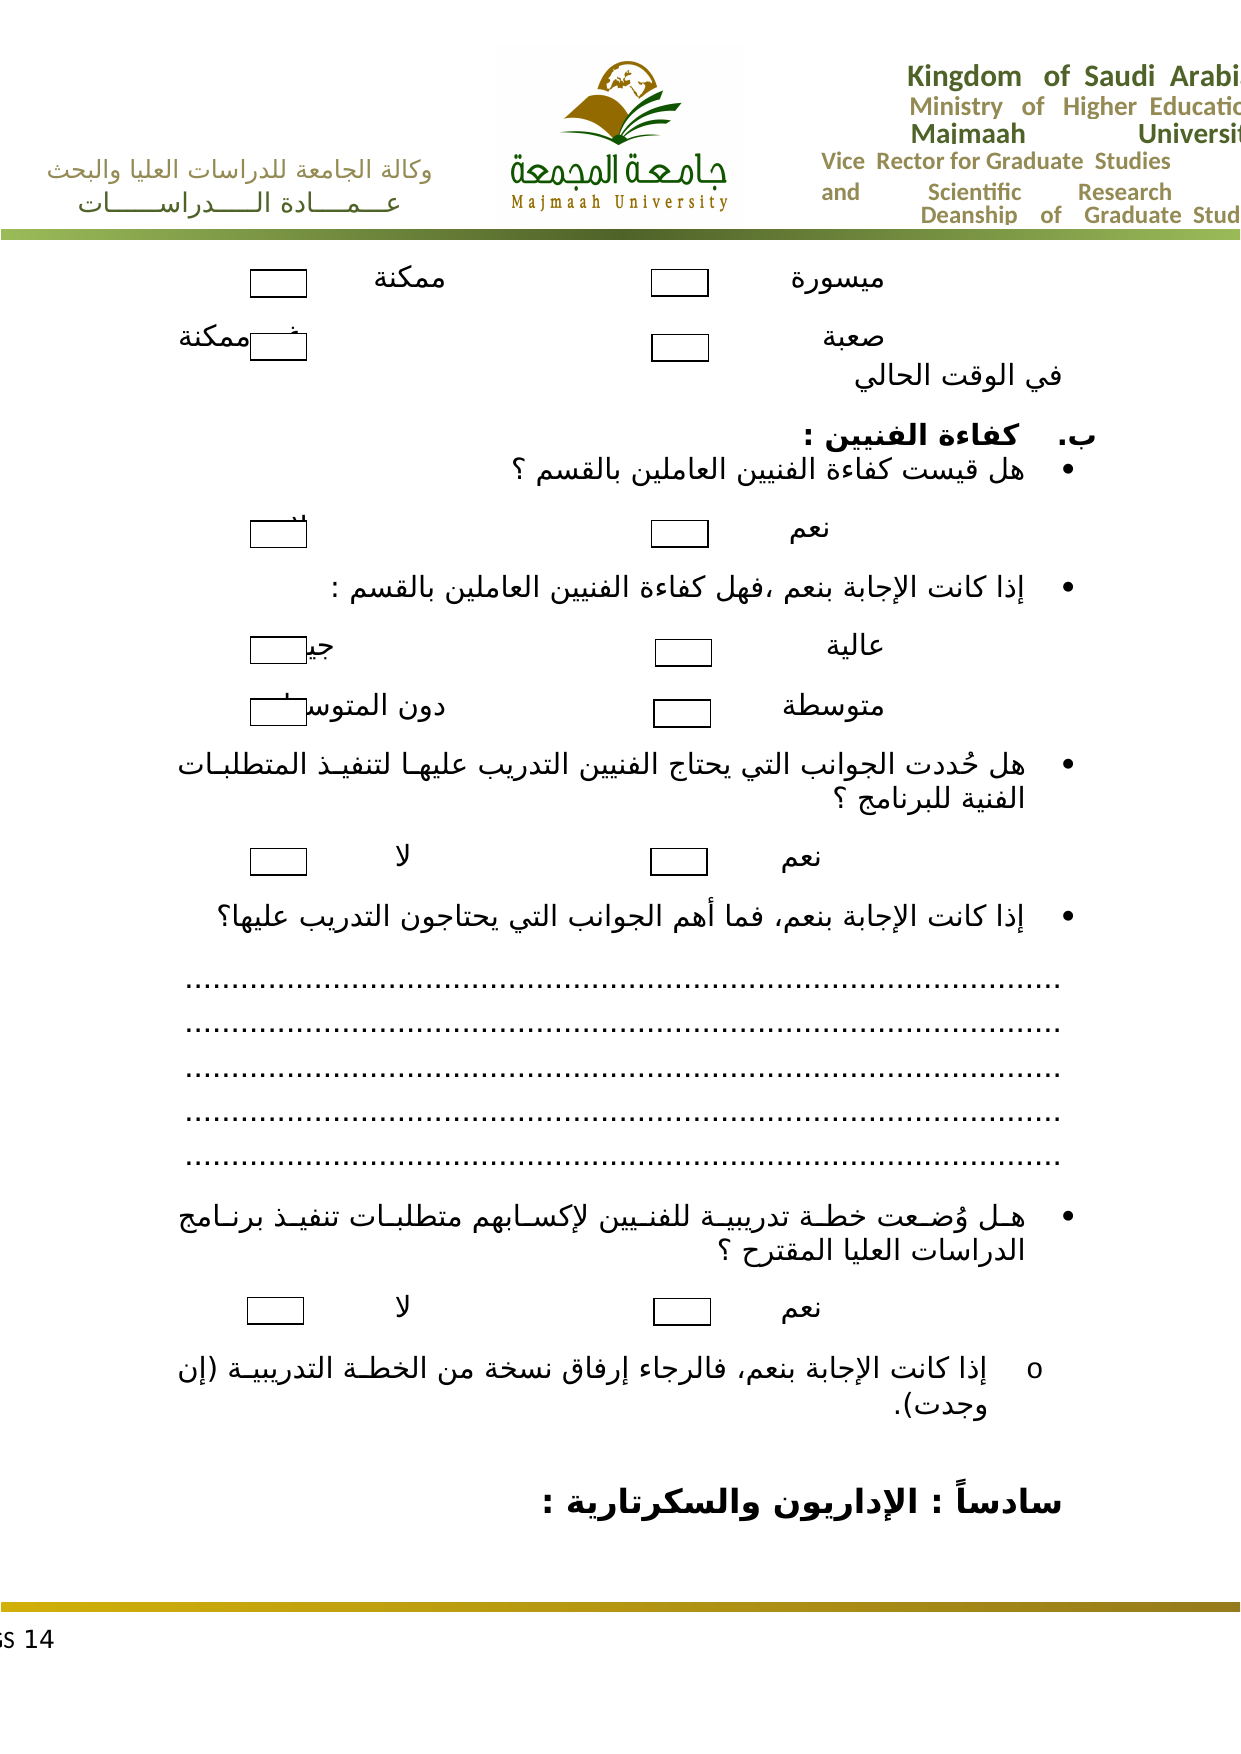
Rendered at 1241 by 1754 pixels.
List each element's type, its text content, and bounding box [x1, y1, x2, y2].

list هل قيست كفاءة الفنيين العاملين بالقسم ؟ [177, 452, 1063, 486]
text ميسورة ممكنة [177, 260, 1063, 294]
text سادساً : الإداريون والسكرتارية : [177, 1483, 1063, 1522]
text نعم لا [177, 839, 1063, 873]
list هل وُضعت خطة تدريبية للفنيين لإكسابهم متطلبات تنفيذ برنامج الدراسات العليا المقترح ؟ [177, 1199, 1063, 1267]
text متوسطة دون المتوسط. [177, 688, 1063, 722]
list إذا كانت الإجابة بنعم، فالرجاء إرفاق نسخة من الخطة التدريبية (إن وجدت). [177, 1351, 1026, 1421]
picture [496, 46, 745, 230]
list كفاءة الفنيين : [177, 418, 1057, 452]
text صعبة غير ممكنة في الوقت الحالي [177, 320, 1063, 393]
list هل حُددت الجوانب التي يحتاج الفنيين التدريب عليها لتنفيذ المتطلبات الفنية للبرنامج ؟ [177, 748, 1063, 816]
text عالية جيدة [177, 628, 1063, 662]
text ........................................................................................................................................................................................................................................................................................................................................................................................................................................................................................... [177, 957, 1063, 1172]
text نعم لا [177, 510, 1063, 544]
text نعم لا [177, 1291, 1063, 1324]
list إذا كانت الإجابة بنعم ،فهل كفاءة الفنيين العاملين بالقسم : [177, 571, 1063, 604]
list إذا كانت الإجابة بنعم، فما أهم الجوانب التي يحتاجون التدريب عليها؟ [177, 900, 1063, 934]
